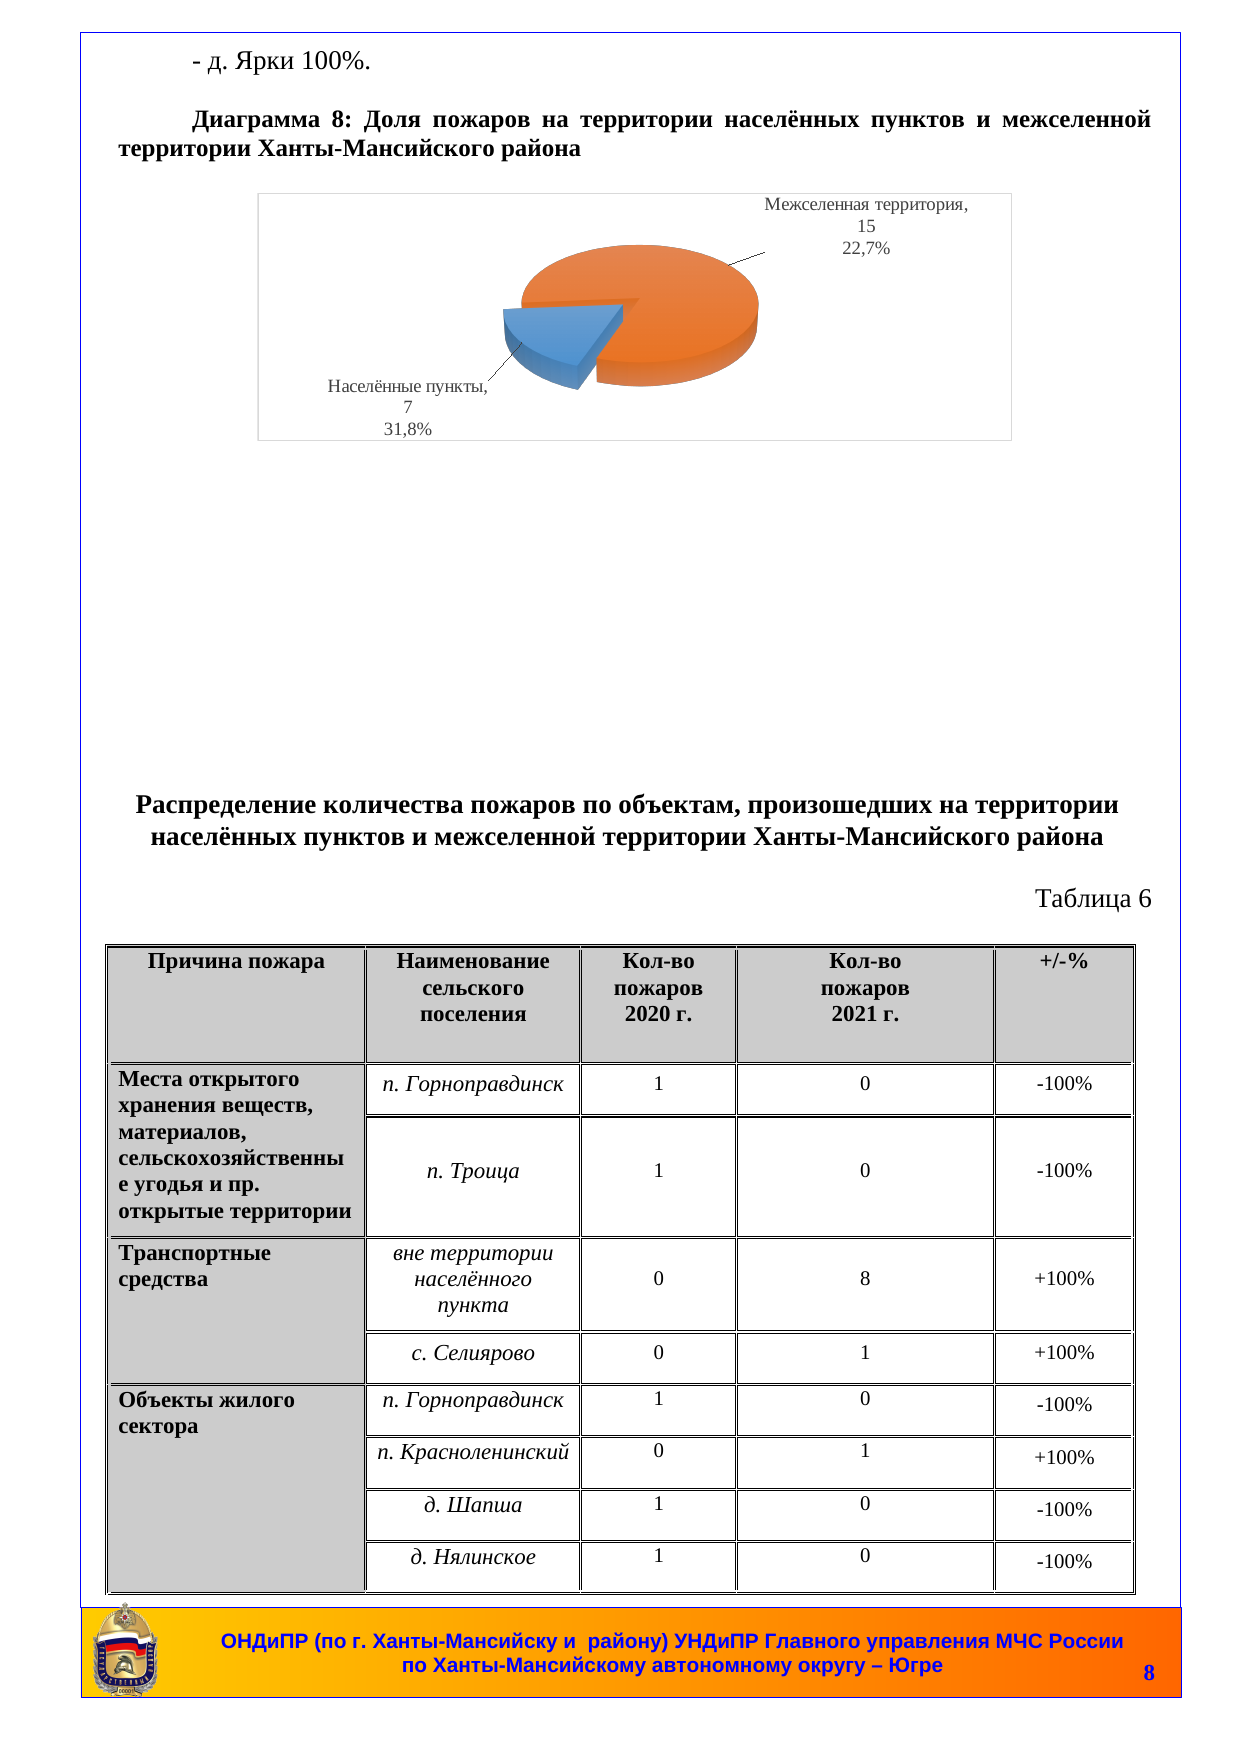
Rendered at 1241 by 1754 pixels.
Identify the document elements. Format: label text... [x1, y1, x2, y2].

table_cell д. Нялинское [366, 1540, 581, 1592]
table_cell 1 [738, 1438, 993, 1487]
table_cell 0 [582, 1334, 735, 1383]
table_header Кол-во пожаров 2020 г. [581, 948, 736, 1062]
table_cell 0 [738, 1386, 993, 1435]
table_cell Транспортные средства [108, 1236, 364, 1383]
text Диаграмма 8: Доля пожаров на территории населённых пунктов и межселенной территории Ханты-Мансийского района [118, 104, 1152, 162]
table_cell Объекты жилого сектора [108, 1383, 366, 1592]
table_cell 1 [582, 1386, 735, 1435]
table_cell 0 [738, 1118, 993, 1236]
text Таблица 6 [148, 882, 1152, 913]
table_header Причина пожара [107, 945, 366, 1062]
table_cell -100% [996, 1488, 1133, 1540]
text Распределение количества пожаров по объектам, произошедших на территории населённых пунктов и межселенной территории Ханты-Мансийского района [118, 788, 1137, 851]
table_cell +100% [996, 1236, 1133, 1330]
table_cell вне территории населённого пункта [367, 1239, 579, 1330]
table_cell +100% [994, 1435, 1134, 1487]
table_cell 1 [738, 1334, 993, 1383]
table_header Наименование сельского поселения [366, 945, 581, 1062]
text - д. Ярки 100%. [118, 44, 1152, 76]
table_cell 1 [581, 1543, 736, 1592]
table_cell 8 [738, 1239, 993, 1330]
table_cell 0 [736, 1543, 994, 1592]
table_cell -100% [994, 1114, 1134, 1236]
table_cell -100% [996, 1062, 1133, 1114]
table_header +/-% [994, 947, 1133, 1062]
table_cell д. Шапша [367, 1491, 579, 1540]
table_cell 1 [582, 1491, 735, 1540]
table_cell 0 [738, 1065, 993, 1114]
table_cell 0 [738, 1491, 993, 1540]
table_cell п. Красноленинский [367, 1438, 579, 1487]
table_cell п. Троица [367, 1118, 579, 1236]
table_cell с. Селиярово [367, 1334, 579, 1383]
table_cell 1 [582, 1118, 735, 1236]
table_cell -100% [996, 1383, 1133, 1435]
table_cell 0 [582, 1239, 735, 1330]
table_cell п. Горноправдинск [367, 1386, 579, 1435]
table_cell Места открытого хранения веществ, материалов, сельскохозяйственные угодья и пр. открытые территории [108, 1062, 364, 1236]
table_cell 1 [582, 1065, 735, 1114]
table_cell +100% [994, 1330, 1134, 1383]
picture [93, 1602, 158, 1697]
table_cell п. Горноправдинск [367, 1065, 579, 1114]
table_header Кол-во пожаров 2021 г. [736, 947, 994, 1062]
table_cell -100% [994, 1540, 1134, 1592]
table_cell 0 [582, 1438, 735, 1487]
